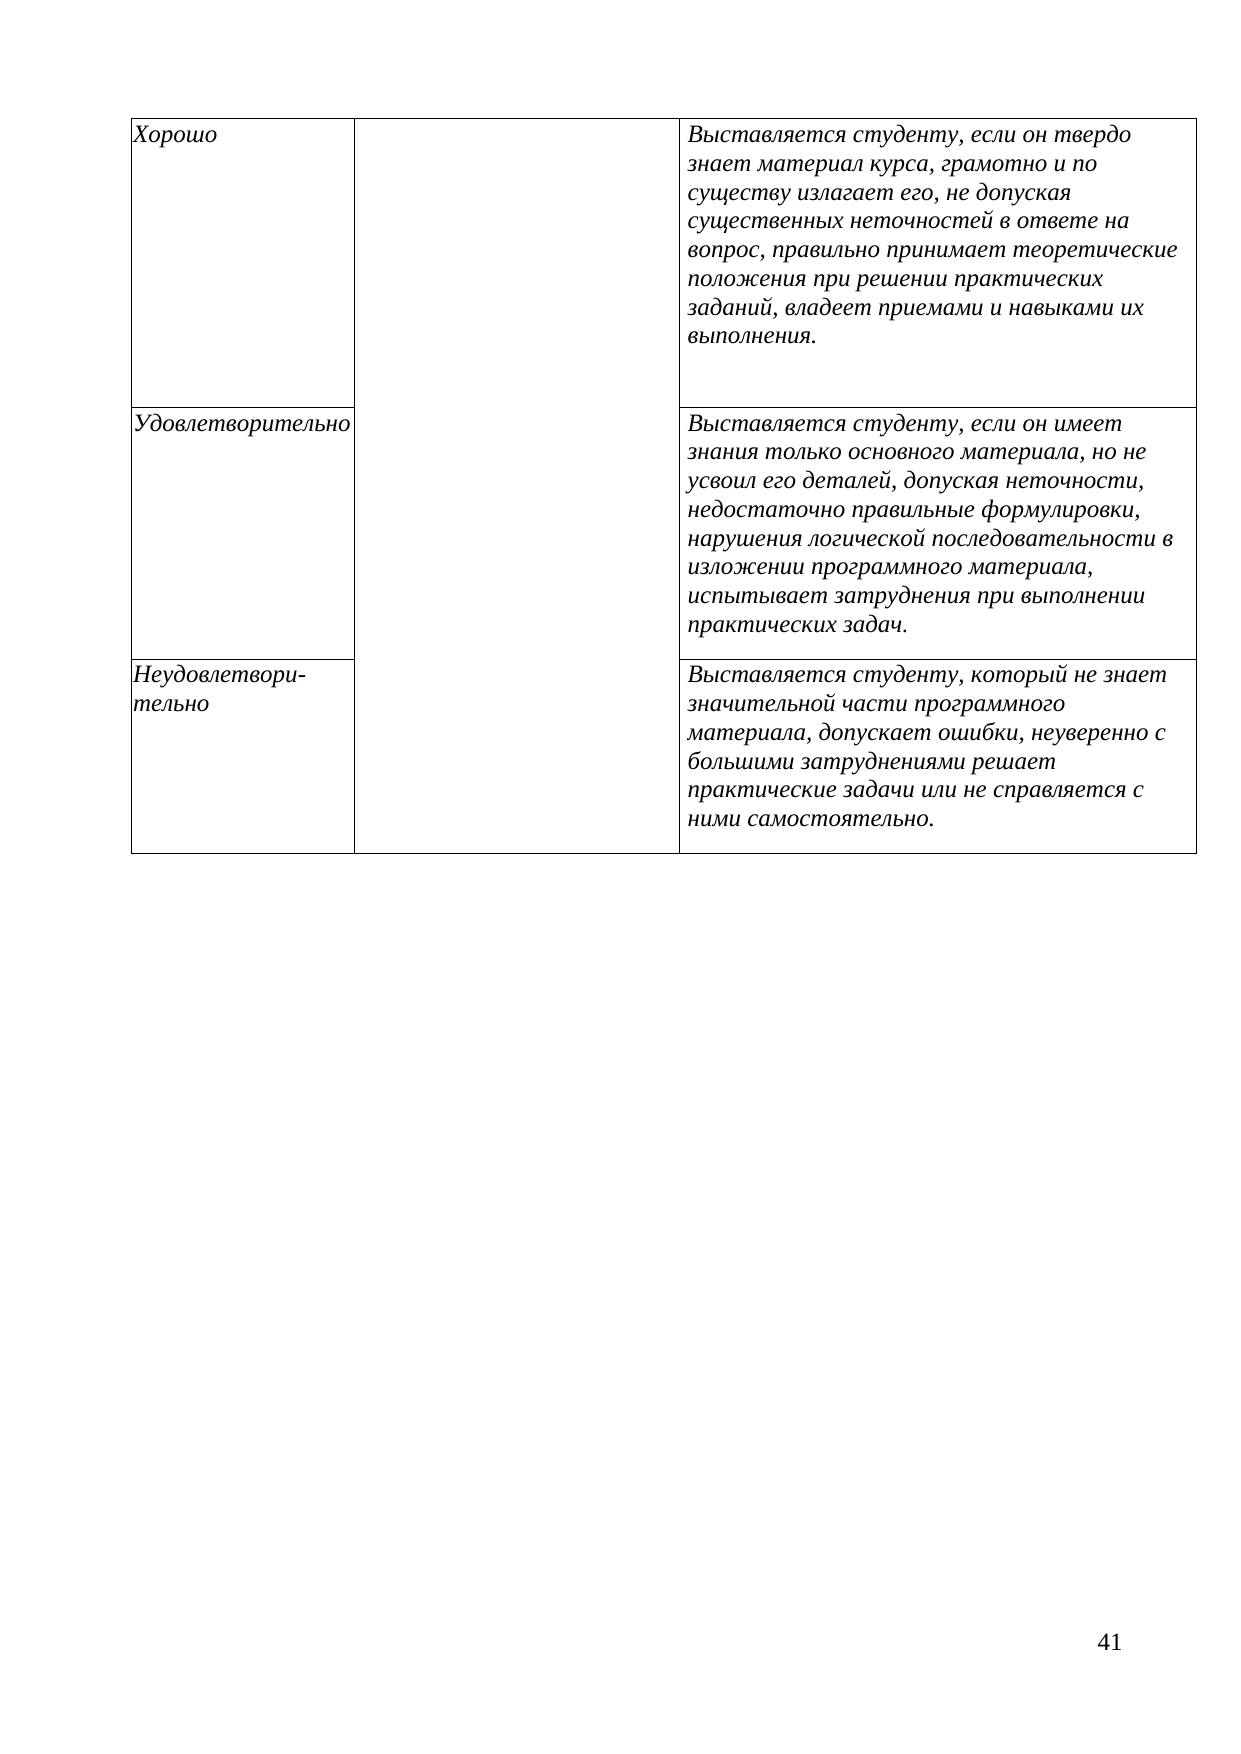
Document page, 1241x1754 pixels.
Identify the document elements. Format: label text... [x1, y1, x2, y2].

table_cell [355, 119, 679, 853]
table_cell Неудовлетворительно [132, 660, 354, 853]
table_cell Хорошо [132, 119, 354, 407]
table_cell Удовлетворительно [132, 408, 354, 658]
table_cell Выставляется студенту, если он имеет знания только основного материала, но не усвоил его деталей, допуская неточности, недостаточно правильные формулировки, нарушения логической последовательности в изложении программного материала, испытывает затруднения при выполнении практических задач. [680, 408, 1196, 658]
table_cell Выставляется студенту, который не знает значительной части программного материала, допускает ошибки, неуверенно с большими затруднениями решает практические задачи или не справляется с ними самостоятельно. [680, 660, 1196, 853]
table_cell Выставляется студенту, если он твердо знает материал курса, грамотно и по существу излагает его, не допуская существенных неточностей в ответе на вопрос, правильно принимает теоретические положения при решении практических заданий, владеет приемами и навыками их выполнения. [680, 119, 1196, 407]
